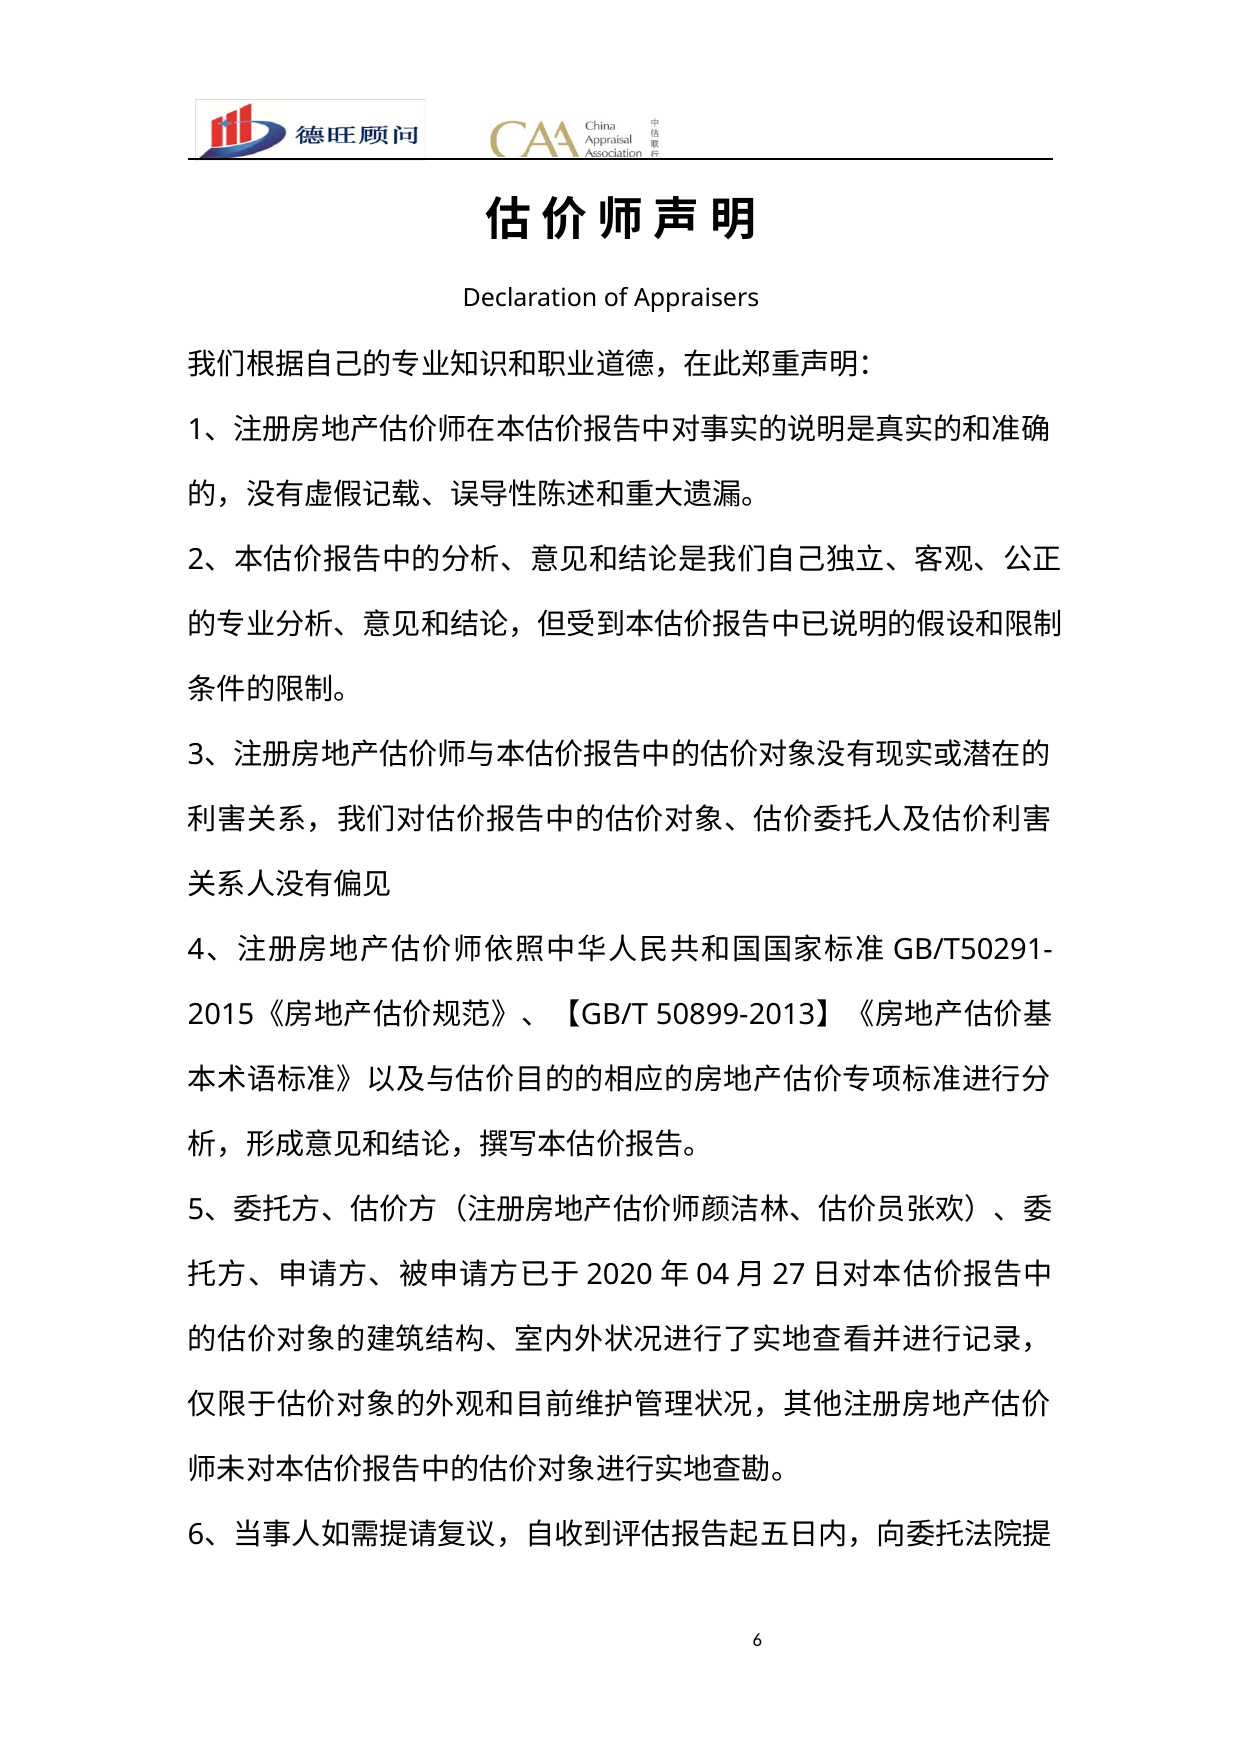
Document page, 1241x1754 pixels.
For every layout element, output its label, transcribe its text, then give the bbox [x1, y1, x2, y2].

text 1、注册房地产估价师在本估价报告中对事实的说明是真实的和准确的，没有虚假记载、误导性陈述和重大遗漏。 [187, 394, 1053, 524]
text 2、本估价报告中的分析、意见和结论是我们自己独立、客观、公正的专业分析、意见和结论，但受到本估价报告中已说明的假设和限制条件的限制。 [187, 524, 1064, 719]
picture [195, 99, 426, 158]
text 6、当事人如需提请复议，自收到评估报告起五日内，向委托法院提出复议申请。 [187, 1499, 1053, 1564]
picture [479, 111, 673, 157]
text 我们根据自己的专业知识和职业道德，在此郑重声明： [187, 329, 1053, 394]
text 5、委托方、估价方（注册房地产估价师颜洁林、估价员张欢）、委托方、申请方、被申请方已于2020年04月27日对本估价报告中的估价对象的建筑结构、室内外状况进行了实地查看并进行记录，仅限于估价对象的外观和目前维护管理状况，其他注册房地产估价师未对本估价报告中的估价对象进行实地查勘。 [187, 1174, 1053, 1499]
text Declaration of Appraisers [187, 264, 1053, 329]
text 估 价 师 声 明 [187, 167, 1053, 264]
text 3、注册房地产估价师与本估价报告中的估价对象没有现实或潜在的利害关系，我们对估价报告中的估价对象、估价委托人及估价利害关系人没有偏见 [187, 719, 1053, 914]
text 4、注册房地产估价师依照中华人民共和国国家标准GB/T50291-2015《房地产估价规范》、【GB/T 50899-2013】《房地产估价基本术语标准》以及与估价目的的相应的房地产估价专项标准进行分析，形成意见和结论，撰写本估价报告。 [187, 914, 1053, 1174]
